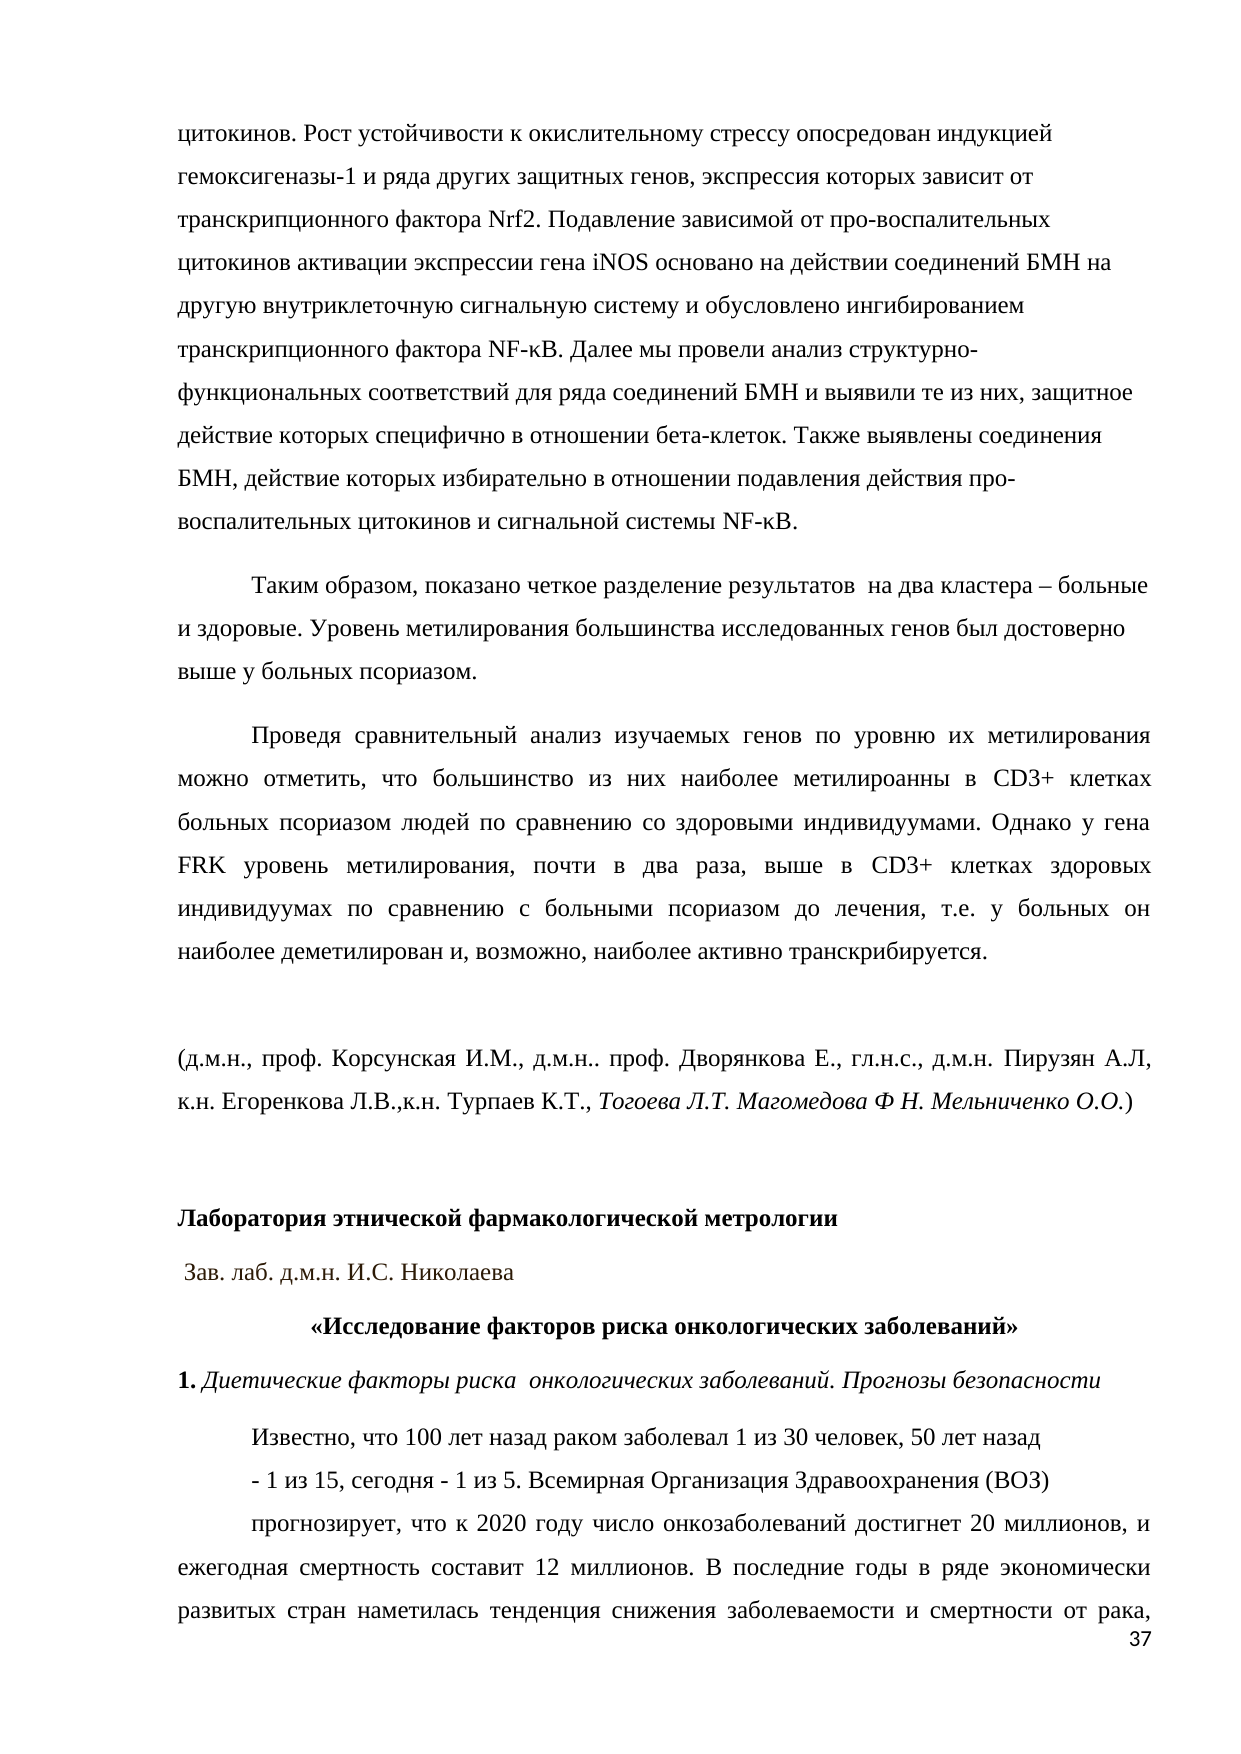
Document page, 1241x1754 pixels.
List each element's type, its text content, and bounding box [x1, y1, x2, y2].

text Лаборатория этнической фармакологической метрологии [177, 1203, 1152, 1232]
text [177, 118, 1152, 535]
text Зав. лаб. д.м.н. И.С. Николаева [177, 1257, 1152, 1286]
text Известно, что 100 лет назад раком заболевал 1 из 30 человек, 50 лет назад [177, 1422, 1152, 1451]
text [177, 1508, 1152, 1623]
text «Исследование факторов риска онкологических заболеваний» [177, 1311, 1152, 1340]
text Проведя сравнительный анализ изучаемых генов по уровню их метилирования можно отметить, что большинство из них наиболее метилироанны в CD3+ клетках больных псориазом людей по сравнению со здоровыми индивидуумами. Однако у гена FRK уровень метилирования, почти в два раза, выше в CD3+ клетках здоровых индивидуумах по сравнению с больными псориазом до лечения, т.е. у больных он наиболее деметилирован и, возможно, наиболее активно транскрибируется. [177, 720, 1152, 965]
text - 1 из 15, сегодня - 1 из 5. Всемирная Организация Здравоохранения (ВОЗ) [177, 1465, 1152, 1494]
text (д.м.н., проф. Корсунская И.М., д.м.н.. проф. Дворянкова Е., гл.н.с., д.м.н. Пирузян А.Л, к.н. Егоренкова Л.В.,к.н. Турпаев К.Т., Тогоева Л.Т. Магомедова Ф Н. Мельниченко О.О.) [177, 1043, 1152, 1115]
text 1. Диетические факторы риска онкологических заболеваний. Прогнозы безопасности [177, 1365, 1152, 1393]
text Таким образом, показано четкое разделение результатов на два кластера – больные и здоровые. Уровень метилирования большинства исследованных генов был достоверно выше у больных псориазом. [177, 570, 1152, 685]
